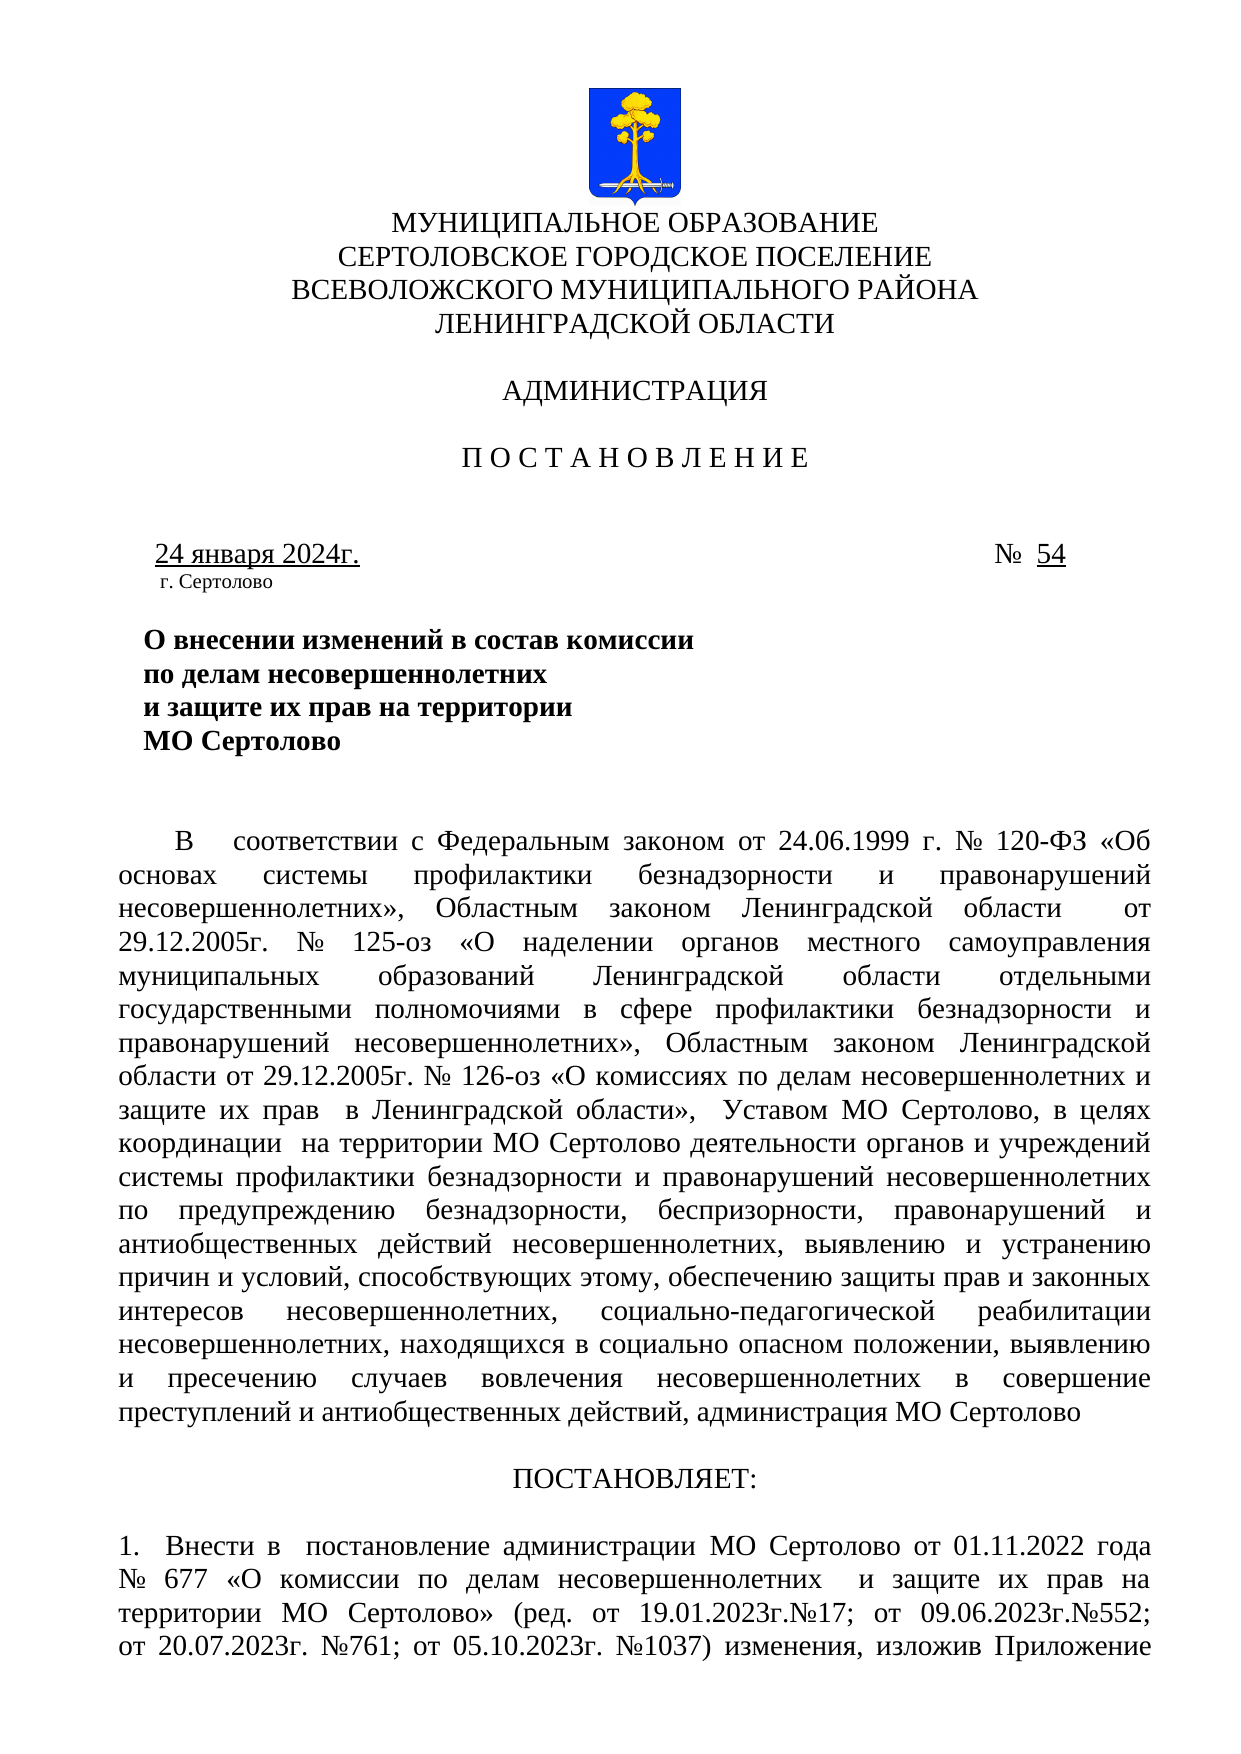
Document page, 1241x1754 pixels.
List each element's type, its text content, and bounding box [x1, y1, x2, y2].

text МО Сертолово [143, 723, 1152, 756]
text г. Сертолово [118, 569, 1152, 593]
text МУНИЦИПАЛЬНОЕ ОБРАЗОВАНИЕ [118, 205, 1152, 239]
text СЕРТОЛОВСКОЕ ГОРОДСКОЕ ПОСЕЛЕНИЕ [118, 239, 1152, 272]
text ПОСТАНОВЛЯЕТ: [118, 1461, 1152, 1494]
text ВСЕВОЛОЖСКОГО МУНИЦИПАЛЬНОГО РАЙОНА [118, 272, 1152, 306]
text О внесении изменений в состав комиссии [143, 622, 1152, 656]
text по делам несовершеннолетних [143, 656, 1152, 689]
text ЛЕНИНГРАДСКОЙ ОБЛАСТИ [118, 306, 1152, 339]
picture [589, 88, 681, 206]
text 24 января 2024г. № 54 [118, 536, 1152, 569]
text и защите их прав на территории [143, 689, 1152, 723]
text АДМИНИСТРАЦИЯ [118, 373, 1152, 407]
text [118, 1528, 1152, 1662]
text П О С Т А Н О В Л Е Н И Е [118, 440, 1152, 474]
text В соответствии с Федеральным законом от 24.06.1999 г. № 120-ФЗ «Об основах системы профилактики безнадзорности и правонарушений несовершеннолетних», Областным законом Ленинградской области от 29.12.2005г. № 125-оз «О наделении органов местного самоуправления муниципальных образований Ленинградской области отдельными государственными полномочиями в сфере профилактики безнадзорности и правонарушений несовершеннолетних», Областным законом Ленинградской области от 29.12.2005г. № 126-оз «О комиссиях по делам несовершеннолетних и защите их прав в Ленинградской области», Уставом МО Сертолово, в целях координации на территории МО Сертолово деятельности органов и учреждений системы профилактики безнадзорности и правонарушений несовершеннолетних по предупреждению безнадзорности, беспризорности, правонарушений и антиобщественных действий несовершеннолетних, выявлению и устранению причин и условий, способствующих этому, обеспечению защиты прав и законных интересов несовершеннолетних, социально-педагогической реабилитации несовершеннолетних, находящихся в социально опасном положении, выявлению и пресечению случаев вовлечения несовершеннолетних в совершение преступлений и антиобщественных действий, администрация МО Сертолово [118, 823, 1152, 1427]
